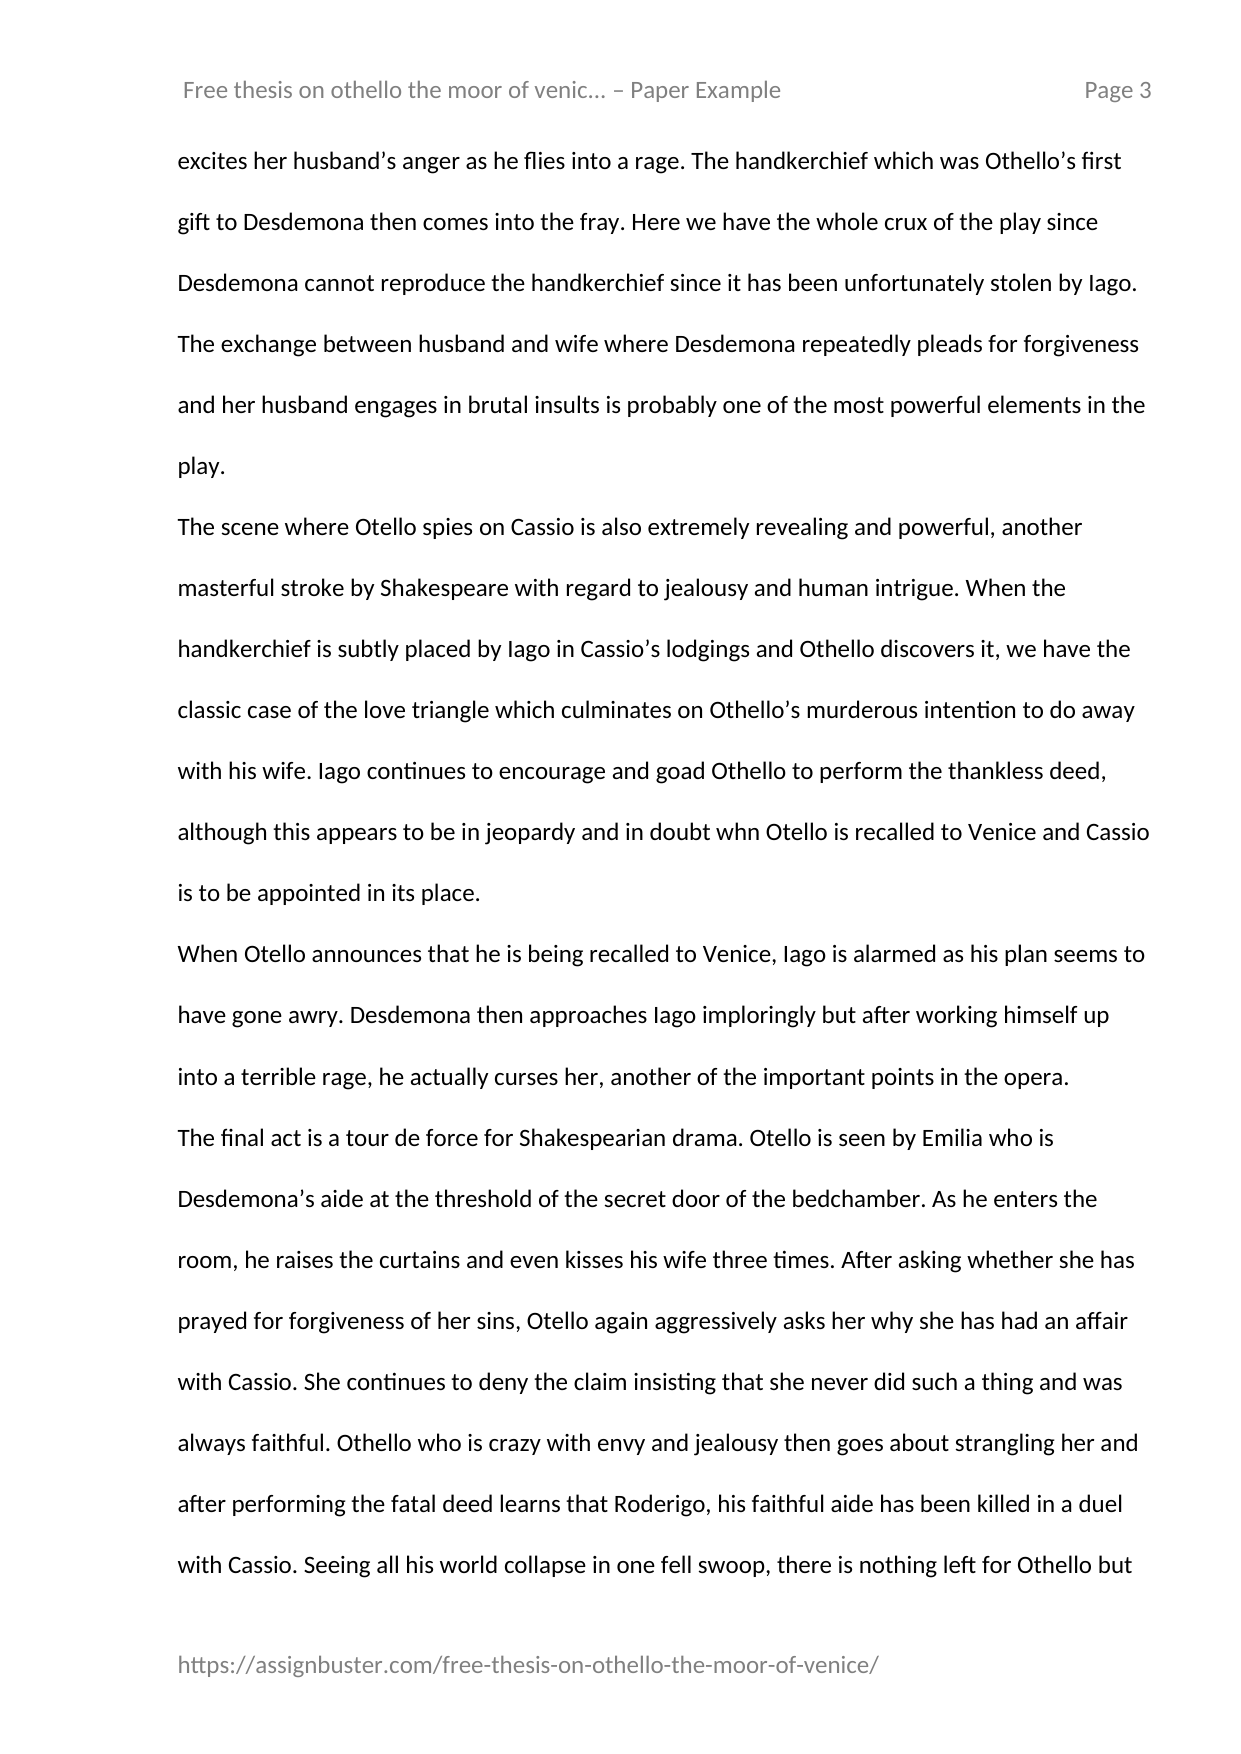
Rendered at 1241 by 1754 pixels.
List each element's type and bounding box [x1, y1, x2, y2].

text [177, 145, 1152, 1579]
